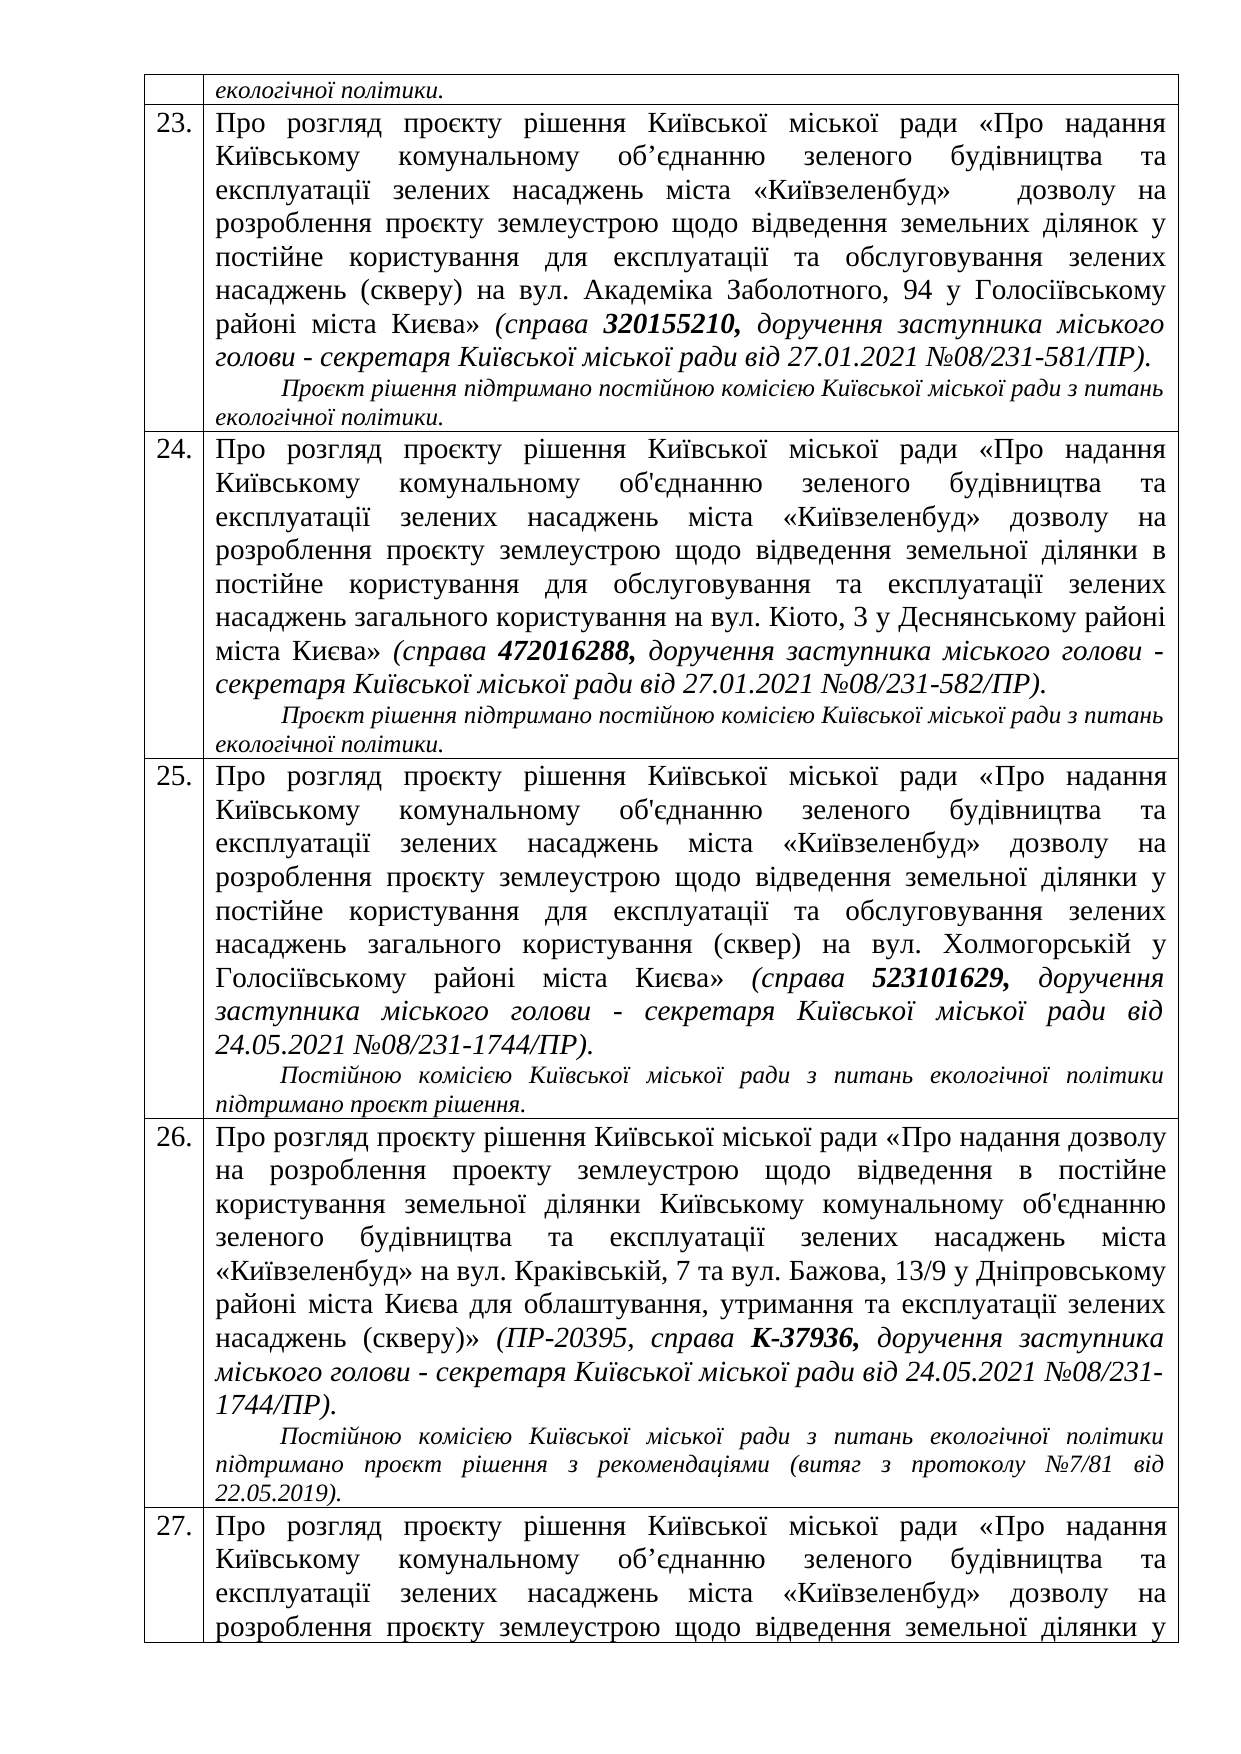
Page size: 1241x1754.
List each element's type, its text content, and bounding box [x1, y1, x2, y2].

table_cell Про розгляд проєкту рішення Київської міської ради «Про надання Київському комунальному об'єднанню зеленого будівництва та експлуатації зелених насаджень міста «Київзеленбуд» дозволу на розроблення проєкту землеустрою щодо відведення земельної ділянки у постійне користування для експлуатації та обслуговування зелених насаджень загального користування (сквер) на вул. Холмогорській у Голосіївському районі міста Києва» (справа 523101629, доручення заступника міського голови - секретаря Київської міської ради від 24.05.2021 №08/231-1744/ПР). Постійною комісією Київської міської ради з питань екологічної політики підтримано проєкт рішення. [204, 759, 1178, 1118]
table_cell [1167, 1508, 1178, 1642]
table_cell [204, 75, 1178, 104]
table_cell Про розгляд проєкту рішення Київської міської ради «Про надання Київському комунальному об’єднанню зеленого будівництва та експлуатації зелених насаджень міста «Київзеленбуд» дозволу на розроблення проєкту землеустрою щодо відведення земельних ділянок у постійне користування для експлуатації та обслуговування зелених насаджень (скверу) на вул. Академіка Заболотного, 94 у Голосіївському районі міста Києва» (справа 320155210, доручення заступника міського голови - секретаря Київської міської ради від 27.01.2021 №08/231-581/ПР). Проєкт рішення підтримано постійною комісією Київської міської ради з питань екологічної політики. [204, 105, 1178, 431]
table_cell Про розгляд проєкту рішення Київської міської ради «Про надання дозволу на розроблення проекту землеустрою щодо відведення в постійне користування земельної ділянки Київському комунальному об'єднанню зеленого будівництва та експлуатації зелених насаджень міста «Київзеленбуд» на вул. Краківській, 7 та вул. Бажова, 13/9 у Дніпровському районі міста Києва для облаштування, утримання та експлуатації зелених насаджень (скверу)» (ПР-20395, справа К-37936, доручення заступника міського голови - секретаря Київської міської ради від 24.05.2021 №08/231-1744/ПР). Постійною комісією Київської міської ради з питань екологічної політики підтримано проєкт рішення з рекомендаціями (витяг з протоколу №7/81 від 22.05.2019). [204, 1119, 1178, 1507]
table_cell [145, 759, 203, 1118]
table_cell Про розгляд проєкту рішення Київської міської ради «Про надання Київському комунальному об'єднанню зеленого будівництва та експлуатації зелених насаджень міста «Київзеленбуд» дозволу на розроблення проєкту землеустрою щодо відведення земельної ділянки в постійне користування для обслуговування та експлуатації зелених насаджень загального користування на вул. Кіото, 3 у Деснянському районі міста Києва» (справа 472016288, доручення заступника міського голови - секретаря Київської міської ради від 27.01.2021 №08/231-582/ПР). Проєкт рішення підтримано постійною комісією Київської міської ради з питань екологічної політики. [204, 432, 1178, 757]
table_cell [145, 1508, 203, 1642]
table_cell [145, 432, 203, 757]
table_cell [145, 75, 203, 104]
table_cell [145, 1119, 203, 1507]
table_cell [145, 105, 203, 431]
